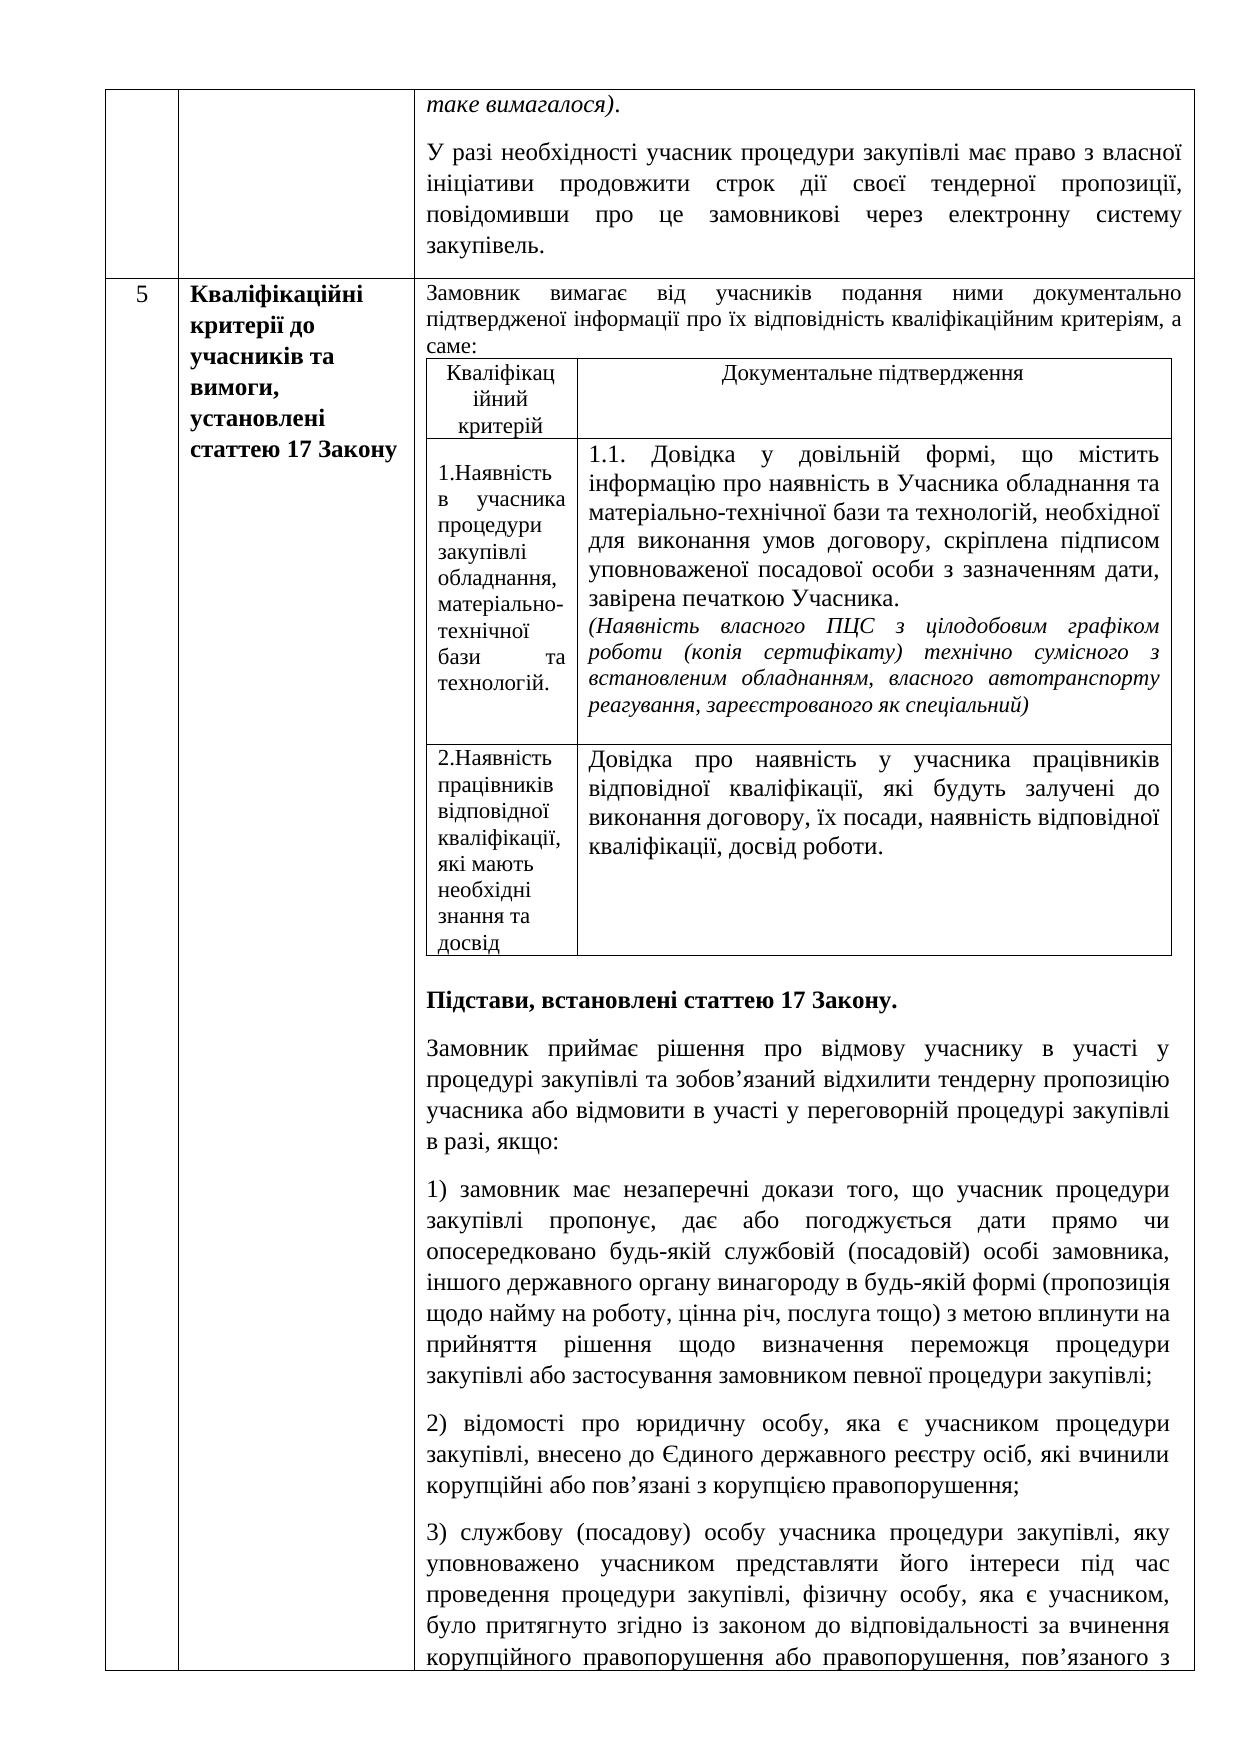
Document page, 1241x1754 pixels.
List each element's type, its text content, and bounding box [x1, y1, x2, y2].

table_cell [415, 279, 1194, 1670]
table_cell 4 [106, 90, 178, 278]
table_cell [179, 279, 414, 1670]
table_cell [415, 90, 1194, 278]
table_cell 5 [106, 279, 178, 1670]
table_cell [179, 90, 414, 278]
